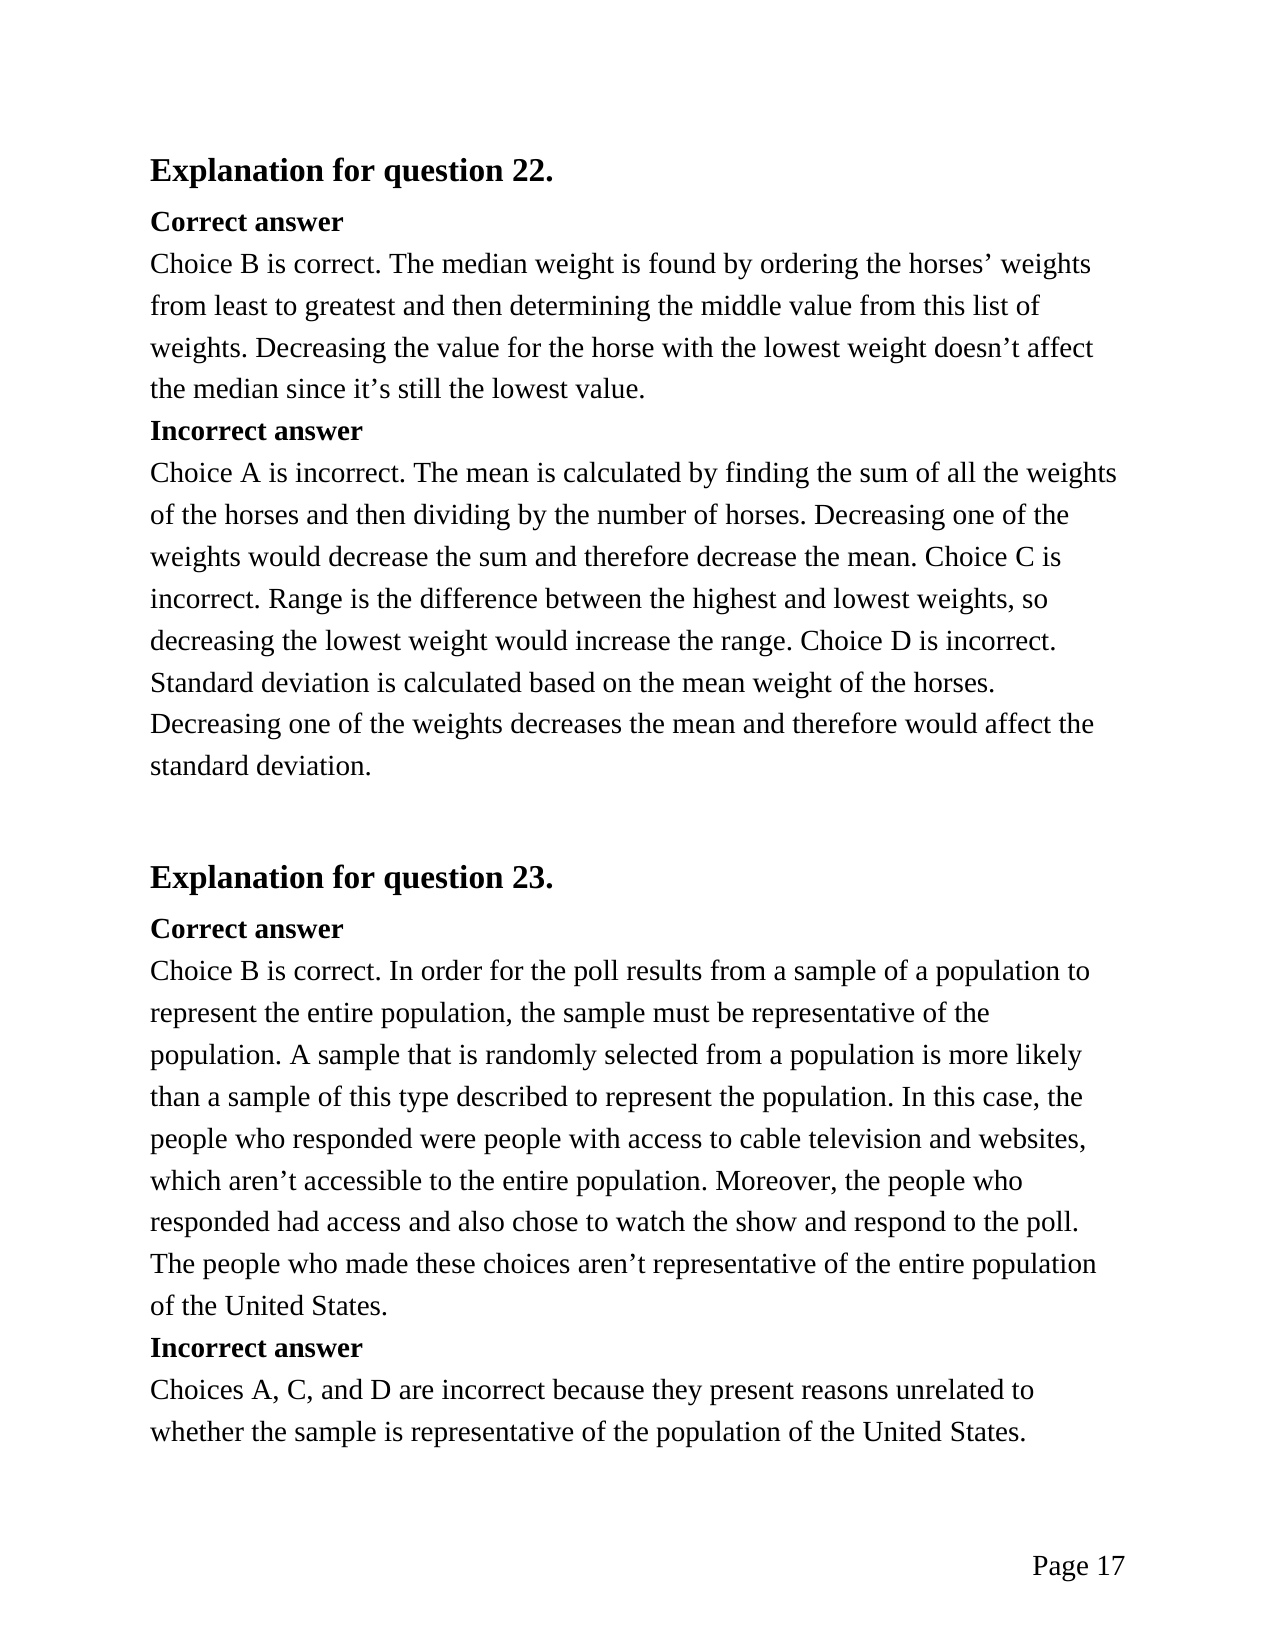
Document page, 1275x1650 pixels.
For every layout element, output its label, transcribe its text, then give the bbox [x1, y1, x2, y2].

text Incorrect answer [150, 413, 1125, 447]
subtitle Explanation for question 22. [150, 150, 1125, 188]
text Correct answer [150, 204, 1125, 238]
text Choice B is correct. The median weight is found by ordering the horses’ weights from least to greatest and then determining the middle value from this list of weights. Decreasing the value for the horse with the lowest weight doesn’t affect the median since it’s still the lowest value. [150, 246, 1125, 405]
text Choice B is correct. In order for the poll results from a sample of a population to represent the entire population, the sample must be representative of the population. A sample that is randomly selected from a population is more likely than a sample of this type described to represent the population. In this case, the people who responded were people with access to cable television and websites, which aren’t accessible to the entire population. Moreover, the people who responded had access and also chose to watch the show and respond to the poll. The people who made these choices aren’t representative of the entire population of the United States. [150, 953, 1125, 1322]
text Incorrect answer [150, 1330, 1125, 1364]
subtitle Explanation for question 23. [150, 857, 1125, 896]
text Choice A is incorrect. The mean is calculated by finding the sum of all the weights of the horses and then dividing by the number of horses. Decreasing one of the weights would decrease the sum and therefore decrease the mean. Choice C is incorrect. Range is the difference between the highest and lowest weights, so decreasing the lowest weight would increase the range. Choice D is incorrect. Standard deviation is calculated based on the mean weight of the horses. Decreasing one of the weights decreases the mean and therefore would affect the standard deviation. [150, 455, 1125, 782]
text Correct answer [150, 911, 1125, 945]
text Choices A, C, and D are incorrect because they present reasons unrelated to whether the sample is representative of the population of the United States. [150, 1372, 1125, 1447]
